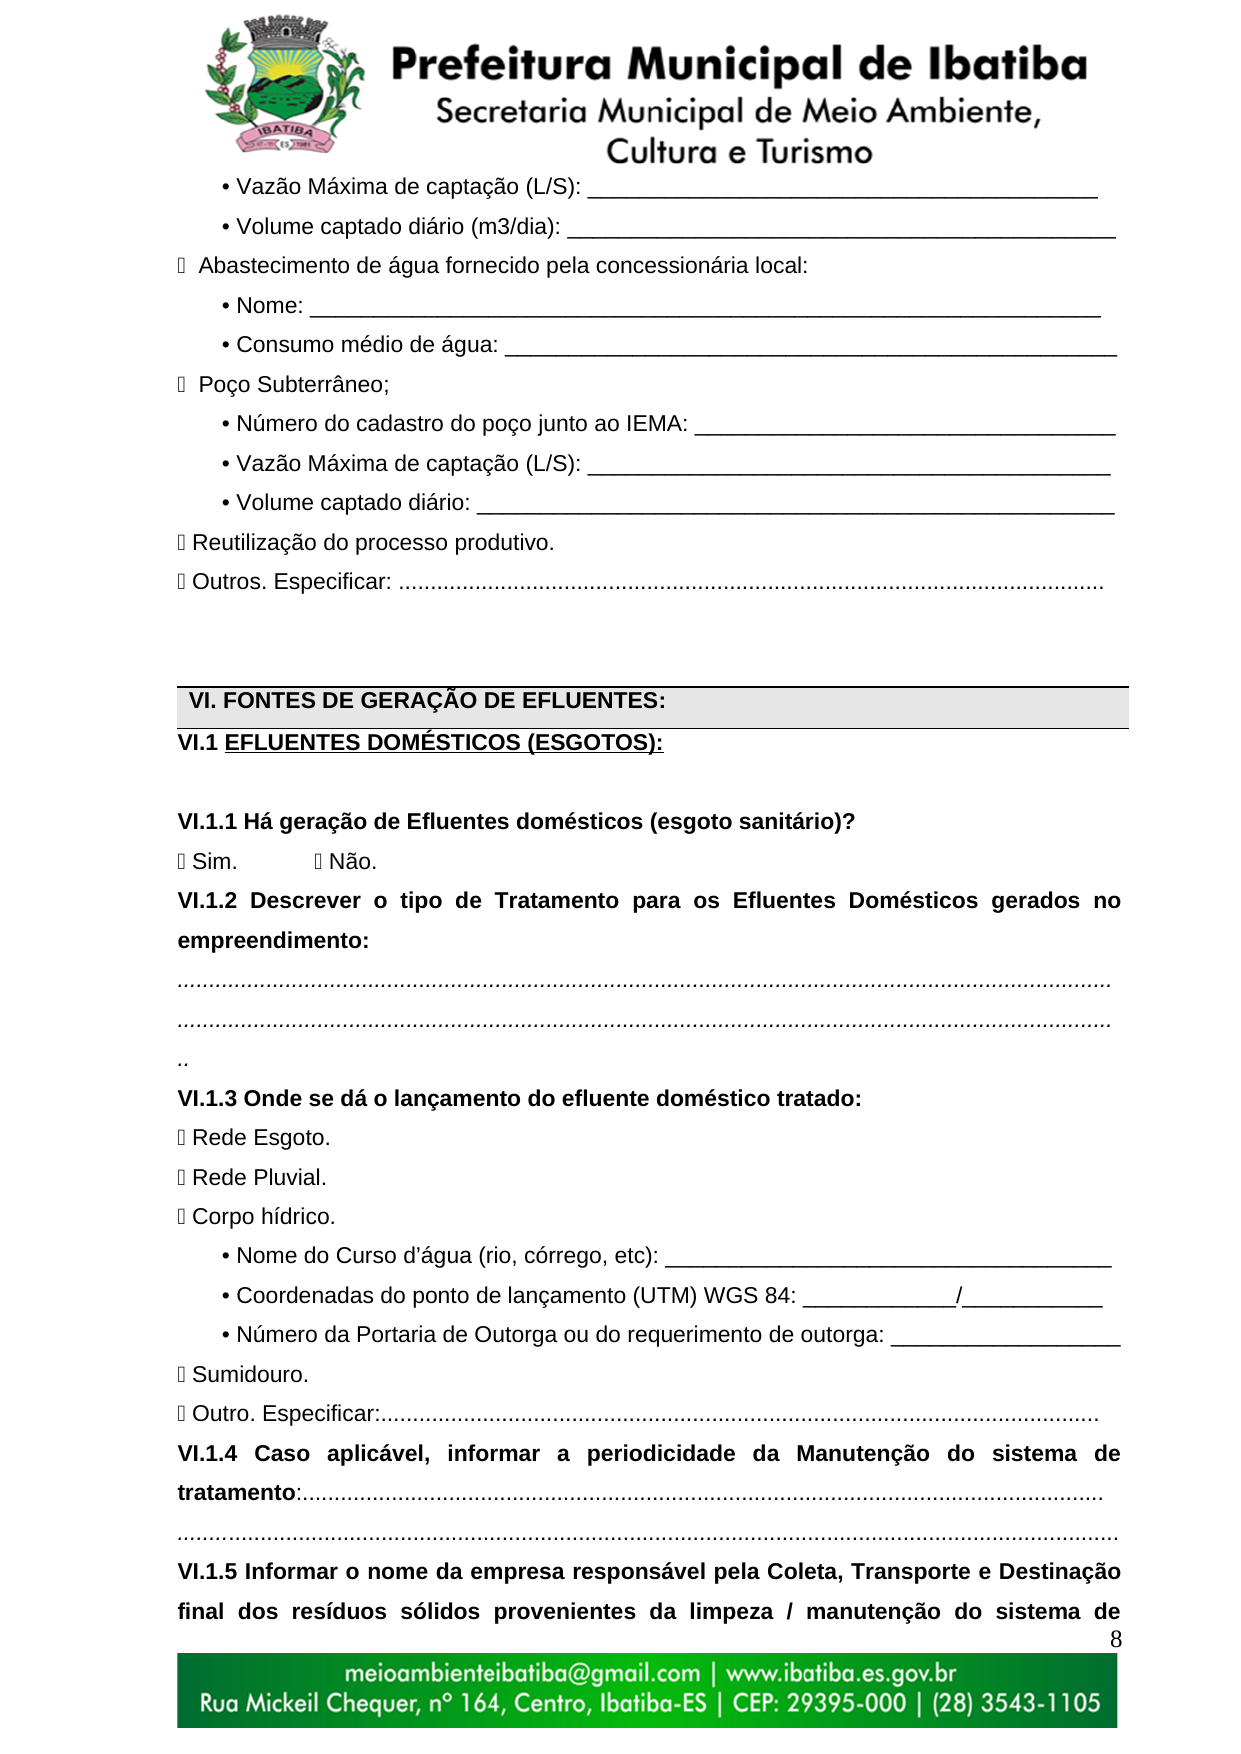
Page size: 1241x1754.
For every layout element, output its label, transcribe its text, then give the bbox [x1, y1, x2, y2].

picture [177, 1653, 1118, 1728]
text ........................................................................................................................................................................................................................................................................................................ [177, 966, 1122, 1071]
text Rede Esgoto. [177, 1124, 1122, 1150]
text VI.1.4 Caso aplicável, informar a periodicidade da Manutenção do sistema de tratamento:.............................................................................................................................. [177, 1440, 1122, 1506]
text Outro. Especificar:................................................................................................................. [177, 1400, 1122, 1427]
text • Volume captado diário (m3/dia): ___________________________________________ [222, 213, 1122, 239]
text VI.1 EFLUENTES DOMÉSTICOS (ESGOTOS): [177, 729, 1122, 756]
text • Nome: ______________________________________________________________ [222, 292, 1122, 318]
text VI.1.3 Onde se dá o lançamento do efluente doméstico tratado: [177, 1084, 1122, 1111]
text Reutilização do processo produtivo. [177, 528, 1122, 555]
text • Número do cadastro do poço junto ao IEMA: _________________________________ [222, 410, 1122, 436]
text Abastecimento de água fornecido pela concessionária local: [177, 252, 1122, 278]
text • Consumo médio de água: ________________________________________________ [222, 331, 1122, 357]
text Poço Subterrâneo; [177, 371, 1122, 397]
text .................................................................................................................................................... [177, 1519, 1122, 1545]
text Rede Pluvial. [177, 1163, 1122, 1190]
text • Vazão Máxima de captação (L/S): _________________________________________ [222, 449, 1122, 476]
text Sim. Não. [177, 848, 1122, 874]
table_header VI. FONTES DE GERAÇÃO DE EFLUENTES: [177, 688, 1129, 728]
text Corpo hídrico. [177, 1203, 1122, 1229]
text VI.1.2 Descrever o tipo de Tratamento para os Efluentes Domésticos gerados no empreendimento: [177, 887, 1122, 953]
text Outros. Especificar: ............................................................................................................... [177, 568, 1122, 594]
text Sumidouro. [177, 1361, 1122, 1387]
text • Coordenadas do ponto de lançamento (UTM) WGS 84: ____________/___________ [222, 1282, 1122, 1308]
text • Nome do Curso d’água (rio, córrego, etc): ___________________________________ [222, 1242, 1122, 1269]
picture [179, 0, 1120, 174]
text • Vazão Máxima de captação (L/S): ________________________________________ [222, 173, 1122, 199]
text • Volume captado diário: __________________________________________________ [222, 489, 1122, 515]
text • Número da Portaria de Outorga ou do requerimento de outorga: __________________ [222, 1321, 1122, 1348]
text VI.1.1 Há geração de Efluentes domésticos (esgoto sanitário)? [177, 808, 1122, 834]
